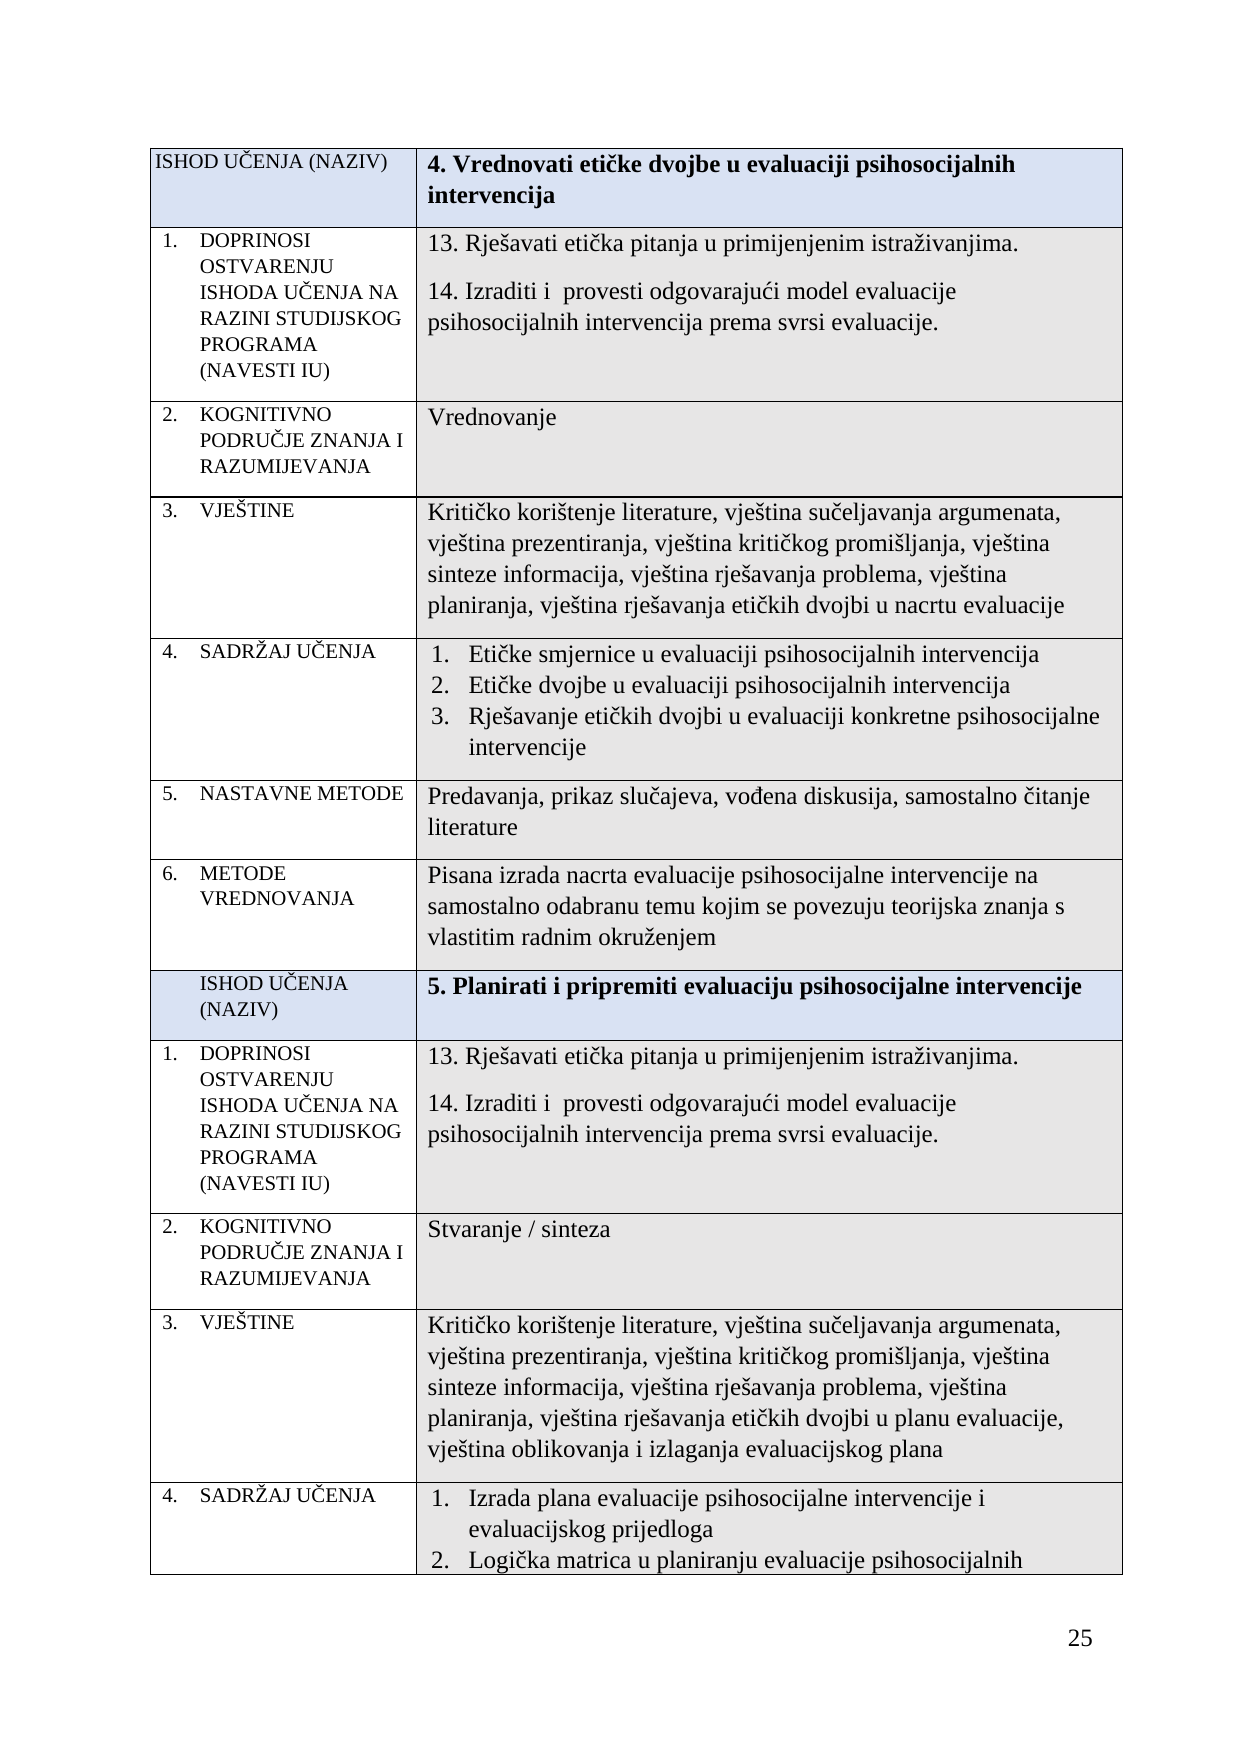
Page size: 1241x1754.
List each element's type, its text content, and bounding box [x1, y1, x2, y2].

table_cell Vrednovanje [417, 402, 1122, 496]
table_cell SADRŽAJ UČENJA [151, 639, 416, 780]
table_cell 13. Rješavati etička pitanja u primijenjenim istraživanjima. 14. Izraditi i provesti odgovarajući model evaluacije psihosocijalnih intervencija prema svrsi evaluacije. [417, 228, 1122, 401]
table_cell Etičke smjernice u evaluaciji psihosocijalnih intervencija Etičke dvojbe u evaluaciji psihosocijalnih intervencija Rješavanje etičkih dvojbi u evaluaciji konkretne psihosocijalne intervencije [417, 639, 1122, 780]
table_cell DOPRINOSI OSTVARENJU ISHODA UČENJA NA RAZINI STUDIJSKOG PROGRAMA (NAVESTI IU) [151, 228, 416, 401]
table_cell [417, 1483, 1122, 1574]
table_cell Stvaranje / sinteza [417, 1214, 1122, 1309]
table_cell KOGNITIVNO PODRUČJE ZNANJA I RAZUMIJEVANJA [151, 402, 416, 496]
table_cell NASTAVNE METODE [151, 781, 416, 859]
table_cell KOGNITIVNO PODRUČJE ZNANJA I RAZUMIJEVANJA [151, 1214, 416, 1309]
table_cell DOPRINOSI OSTVARENJU ISHODA UČENJA NA RAZINI STUDIJSKOG PROGRAMA (NAVESTI IU) [151, 1041, 416, 1213]
table_cell Kritičko korištenje literature, vještina sučeljavanja argumenata, vještina prezentiranja, vještina kritičkog promišljanja, vještina sinteze informacija, vještina rješavanja problema, vještina planiranja, vještina rješavanja etičkih dvojbi u planu evaluacije, vještina oblikovanja i izlaganja evaluacijskog plana [417, 1310, 1122, 1482]
table_cell Kritičko korištenje literature, vještina sučeljavanja argumenata, vještina prezentiranja, vještina kritičkog promišljanja, vještina sinteze informacija, vještina rješavanja problema, vještina planiranja, vještina rješavanja etičkih dvojbi u nacrtu evaluacije [417, 498, 1122, 638]
table_cell Predavanja, prikaz slučajeva, vođena diskusija, samostalno čitanje literature [417, 781, 1122, 859]
table_cell ISHOD UČENJA (NAZIV) [151, 149, 416, 227]
table_cell 4. Vrednovati etičke dvojbe u evaluaciji psihosocijalnih intervencija [417, 149, 1122, 227]
table_cell Pisana izrada nacrta evaluacije psihosocijalne intervencije na samostalno odabranu temu kojim se povezuju teorijska znanja s vlastitim radnim okruženjem [417, 860, 1122, 970]
table_cell 13. Rješavati etička pitanja u primijenjenim istraživanjima. 14. Izraditi i provesti odgovarajući model evaluacije psihosocijalnih intervencija prema svrsi evaluacije. [417, 1041, 1122, 1213]
table_cell ISHOD UČENJA (NAZIV) [151, 971, 416, 1040]
table_cell 5. Planirati i pripremiti evaluaciju psihosocijalne intervencije [417, 971, 1122, 1040]
table_cell VJEŠTINE [151, 1310, 416, 1482]
table_cell VJEŠTINE [151, 498, 416, 638]
table_cell METODE VREDNOVANJA [151, 860, 416, 970]
table_cell SADRŽAJ UČENJA [151, 1483, 416, 1574]
